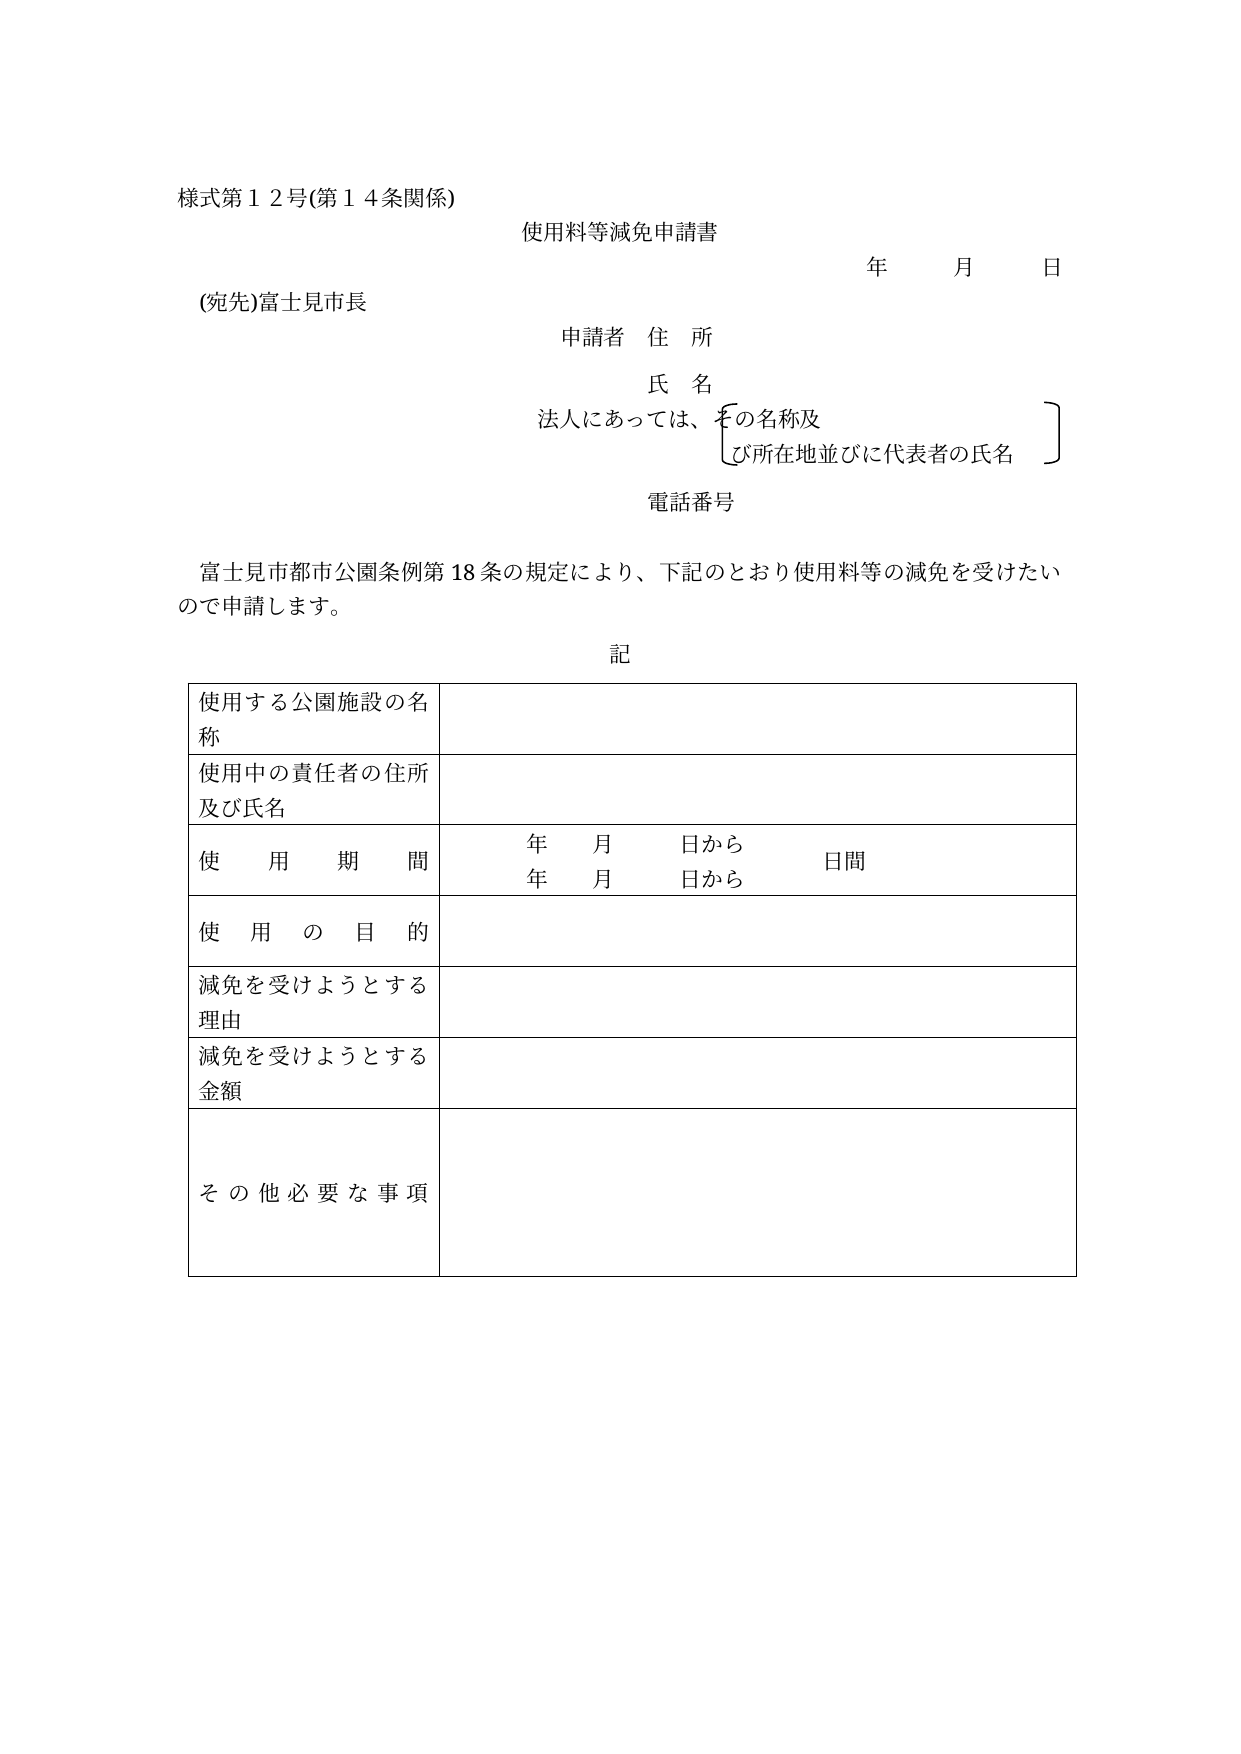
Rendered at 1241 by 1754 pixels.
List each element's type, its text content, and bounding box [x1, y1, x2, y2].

text び所在地並びに代表者の氏名 [177, 436, 1063, 471]
table_header [440, 684, 1076, 753]
text 年 月 日 [177, 249, 1063, 284]
table_cell 使用中の責任者の住所及び氏名 [189, 755, 439, 824]
table_cell [440, 755, 1076, 824]
text 使用料等減免申請書 [177, 214, 1063, 249]
table_cell その他必要な事項 [189, 1109, 439, 1276]
text 様式第１２号(第１４条関係) [177, 179, 1063, 214]
table_cell [440, 1109, 1076, 1276]
text 富士見市都市公園条例第18条の規定により、下記のとおり使用料等の減免を受けたいので申請します。 [177, 553, 1063, 623]
text 記 [177, 635, 1063, 670]
table_cell 減免を受けようとする理由 [189, 967, 439, 1037]
text 申請者 住所 [177, 319, 1063, 353]
table_cell 使用期間 [189, 825, 439, 895]
table_cell [440, 896, 1076, 966]
table_cell 使用の目的 [189, 896, 439, 966]
table_header 使用する公園施設の名称 [189, 684, 439, 753]
text 氏名 [177, 366, 1063, 401]
table_cell [440, 1038, 1076, 1108]
text 法人にあっては、その名称及 [177, 401, 1058, 436]
table_cell 減免を受けようとする金額 [189, 1038, 439, 1108]
table_cell [440, 967, 1076, 1037]
table_cell 日間 [758, 825, 1076, 895]
text 電話番号 [177, 483, 1063, 518]
text (宛先)富士見市長 [177, 284, 1063, 319]
table_cell 年 月 日から 年 月 日から [440, 825, 758, 895]
